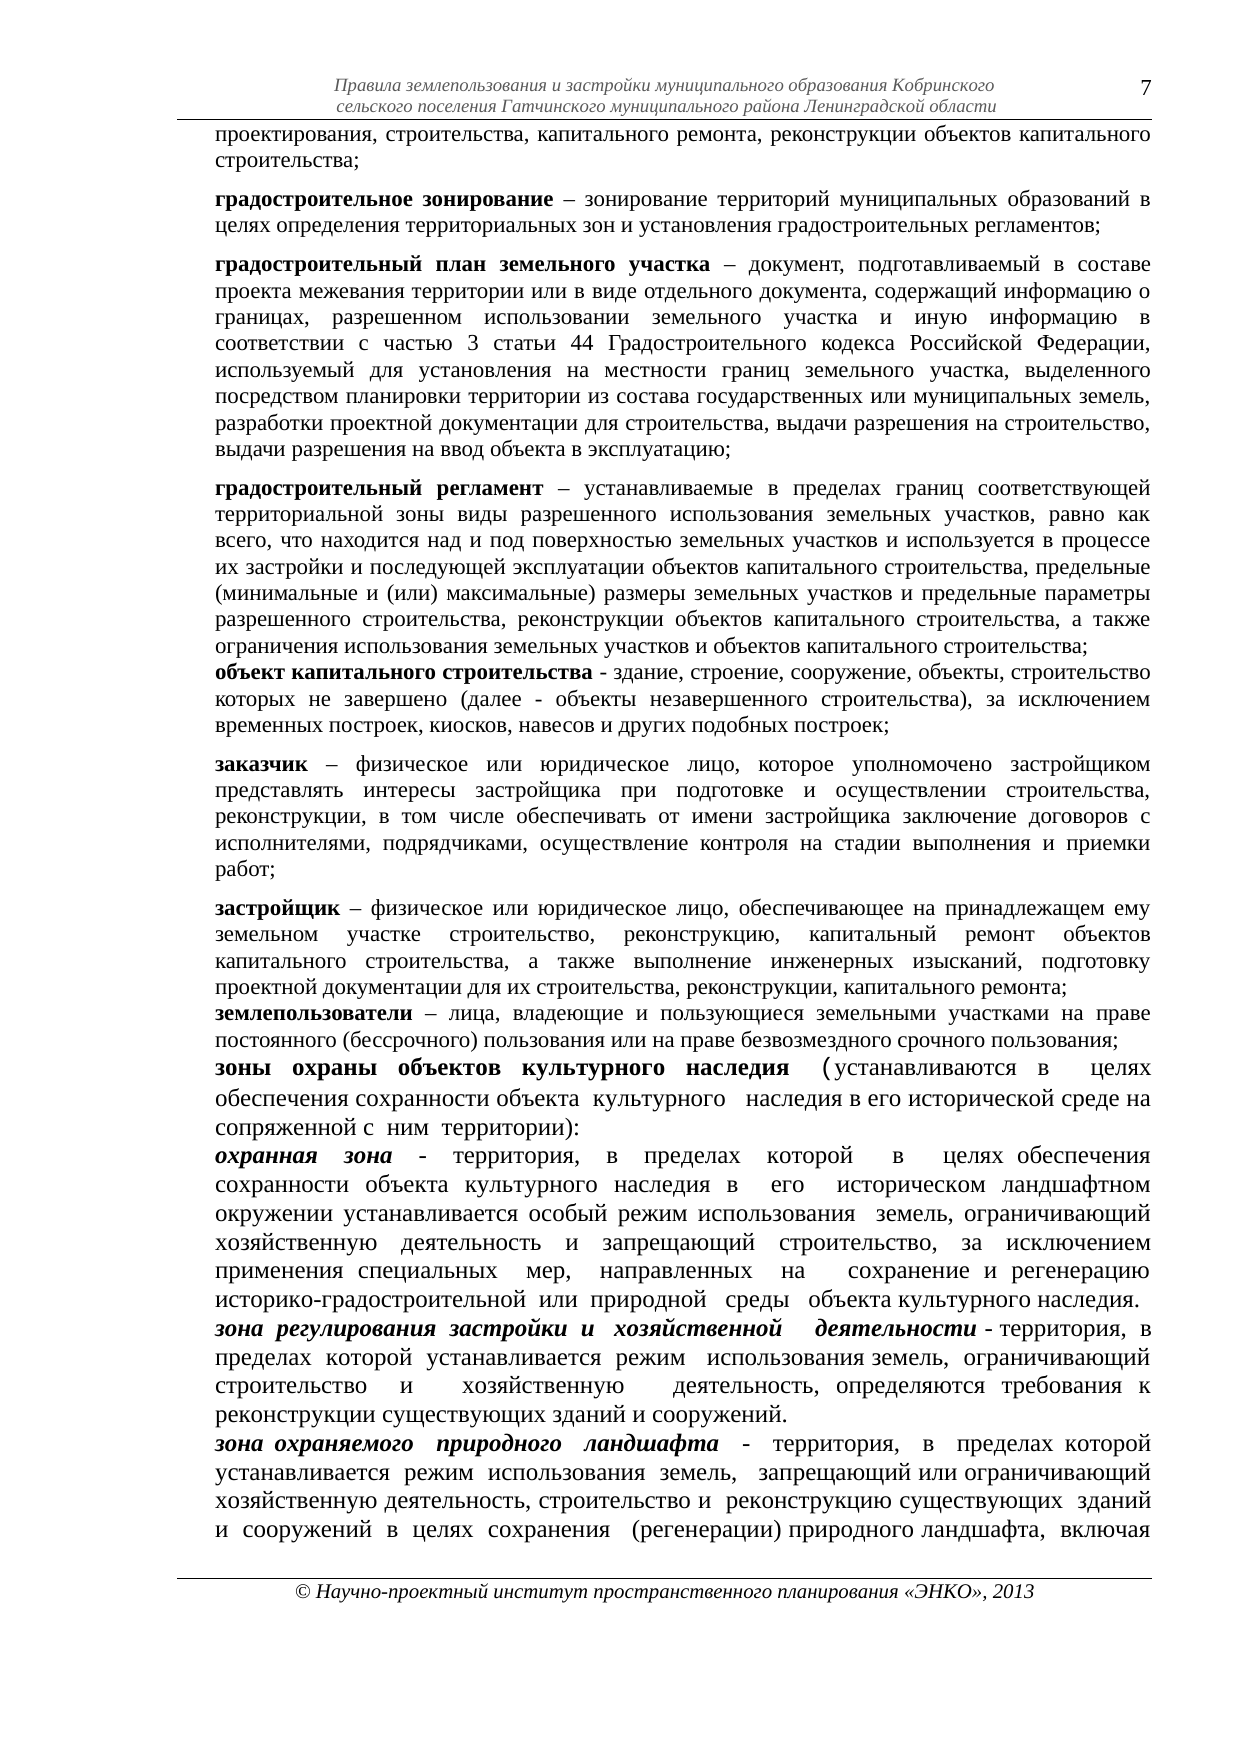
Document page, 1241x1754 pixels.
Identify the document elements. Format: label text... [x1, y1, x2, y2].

text градостроительное зонирование – зонирование территорий муниципальных образований в целях определения территориальных зон и установления градостроительных регламентов; [215, 185, 1152, 238]
text зоны охраны объектов культурного наследия (устанавливаются в целях обеспечения сохранности объекта культурного наследия в его исторической среде на сопряженной с ним территории): [215, 1052, 1152, 1141]
text объект капитального строительства - здание, строение, сооружение, объекты, строительство которых не завершено (далее - объекты незавершенного строительства), за исключением временных построек, киосков, навесов и других подобных построек; [215, 658, 1152, 737]
text застройщик – физическое или юридическое лицо, обеспечивающее на принадлежащем ему земельном участке строительство, реконструкцию, капитальный ремонт объектов капитального строительства, а также выполнение инженерных изысканий, подготовку проектной документации для их строительства, реконструкции, капитального ремонта; [215, 894, 1152, 999]
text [215, 120, 1152, 173]
text охранная зона - территория, в пределах которой в целях обеспечения сохранности объекта культурного наследия в его историческом ландшафтном окружении устанавливается особый режим использования земель, ограничивающий хозяйственную деятельность и запрещающий строительство, за исключением применения специальных мер, направленных на сохранение и регенерацию историко-градостроительной или природной среды объекта культурного наследия. [215, 1141, 1152, 1313]
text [215, 1428, 1152, 1543]
text градостроительный регламент – устанавливаемые в пределах границ соответствующей территориальной зоны виды разрешенного использования земельных участков, равно как всего, что находится над и под поверхностью земельных участков и используется в процессе их застройки и последующей эксплуатации объектов капитального строительства, предельные (минимальные и (или) максимальные) размеры земельных участков и предельные параметры разрешенного строительства, реконструкции объектов капитального строительства, а также ограничения использования земельных участков и объектов капитального строительства; [215, 474, 1152, 658]
text градостроительный план земельного участка – документ, подготавливаемый в составе проекта межевания территории или в виде отдельного документа, содержащий информацию о границах, разрешенном использовании земельного участка и иную информацию в соответствии с частью 3 статьи 44 Градостроительного кодекса Российской Федерации, используемый для установления на местности границ земельного участка, выделенного посредством планировки территории из состава государственных или муниципальных земель, разработки проектной документации для строительства, выдачи разрешения на строительство, выдачи разрешения на ввод объекта в эксплуатацию; [215, 250, 1152, 461]
text землепользователи – лица, владеющие и пользующиеся земельными участками на праве постоянного (бессрочного) пользования или на праве безвозмездного срочного пользования; [215, 999, 1152, 1052]
text заказчик – физическое или юридическое лицо, которое уполномочено застройщиком представлять интересы застройщика при подготовке и осуществлении строительства, реконструкции, в том числе обеспечивать от имени застройщика заключение договоров с исполнителями, подрядчиками, осуществление контроля на стадии выполнения и приемки работ; [215, 750, 1152, 882]
text зона регулирования застройки и хозяйственной деятельности - территория, в пределах которой устанавливается режим использования земель, ограничивающий строительство и хозяйственную деятельность, определяются требования к реконструкции существующих зданий и сооружений. [215, 1313, 1152, 1428]
